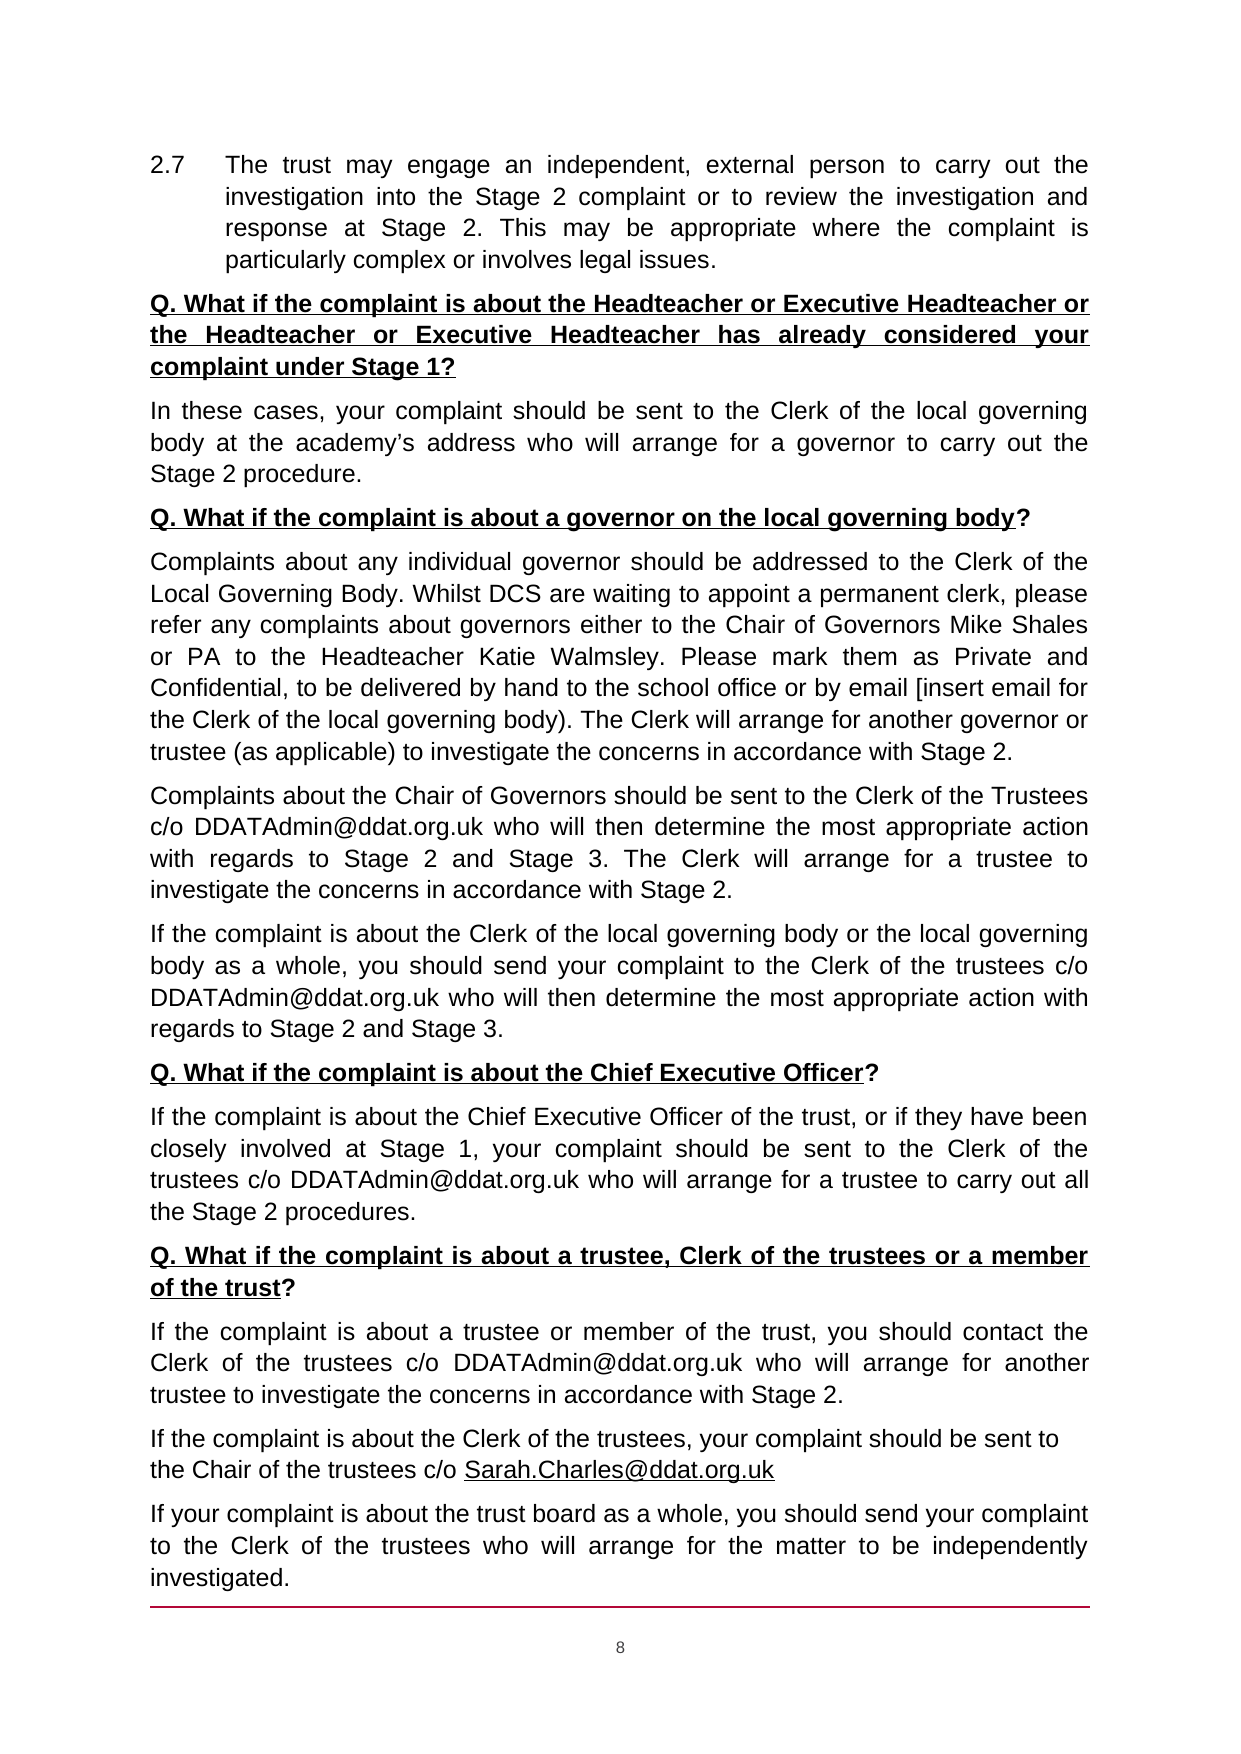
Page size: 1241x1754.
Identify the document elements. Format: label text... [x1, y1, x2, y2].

text If the complaint is about the Chief Executive Officer of the trust, or if they have been closely involved at Stage 1, your complaint should be sent to the Clerk of the trustees c/o DDATAdmin@ddat.org.uk who will arrange for a trustee to carry out all the Stage 2 procedures. [150, 1102, 1090, 1226]
text The trust may engage an independent, external person to carry out the investigation into the Stage 2 complaint or to review the investigation and response at Stage 2. This may be appropriate where the complaint is particularly complex or involves legal issues. [150, 150, 1090, 273]
text Q. What if the complaint is about the Headteacher or Executive Headteacher or the Headteacher or Executive Headteacher has already considered your complaint under Stage 1? [150, 315, 1090, 345]
text Q. What if the complaint is about a trustee, Clerk of the trustees or a member of the trust? [150, 1267, 1090, 1301]
text Q. What if the complaint is about the Chief Executive Officer? [150, 1058, 1090, 1087]
text If the complaint is about the Clerk of the trustees, your complaint should be sent to the Chair of the trustees c/o Sarah.Charles@ddat.org.uk [150, 1424, 1090, 1484]
text Q. What if the complaint is about a governor on the local governing body? [150, 503, 1090, 532]
text Complaints about any individual governor should be addressed to the Clerk of the Local Governing Body. Whilst DCS are waiting to appoint a permanent clerk, please refer any complaints about governors either to the Chair of Governors Mike Shales or PA to the Headteacher Katie Walmsley. Please mark them as Private and Confidential, to be delivered by hand to the school office or by email [insert email for the Clerk of the local governing body). The Clerk will arrange for another governor or trustee (as applicable) to investigate the concerns in accordance with Stage 2. [150, 547, 1090, 765]
text If your complaint is about the trust board as a whole, you should send your complaint to the Clerk of the trustees who will arrange for the matter to be independently investigated. [150, 1499, 1090, 1591]
text If the complaint is about the Clerk of the local governing body or the local governing body as a whole, you should send your complaint to the Clerk of the trustees c/o DDATAdmin@ddat.org.uk who will then determine the most appropriate action with regards to Stage 2 and Stage 3. [150, 919, 1090, 1043]
text Complaints about the Chair of Governors should be sent to the Clerk of the Trustees c/o DDATAdmin@ddat.org.uk who will then determine the most appropriate action with regards to Stage 2 and Stage 3. The Clerk will arrange for a trustee to investigate the concerns in accordance with Stage 2. [150, 781, 1090, 904]
text Q. What if the complaint is about the Headteacher or Executive Headteacher or the Headteacher or Executive Headteacher has already considered your complaint under Stage 1? [150, 289, 1090, 314]
text If the complaint is about a trustee or member of the trust, you should contact the Clerk of the trustees c/o DDATAdmin@ddat.org.uk who will arrange for another trustee to investigate the concerns in accordance with Stage 2. [150, 1317, 1090, 1408]
text In these cases, your complaint should be sent to the Clerk of the local governing body at the academy’s address who will arrange for a governor to carry out the Stage 2 procedure. [150, 396, 1090, 488]
text Q. What if the complaint is about the Headteacher or Executive Headteacher or the Headteacher or Executive Headteacher has already considered your complaint under Stage 1? [150, 346, 1090, 381]
text Q. What if the complaint is about a trustee, Clerk of the trustees or a member of the trust? [150, 1241, 1090, 1266]
